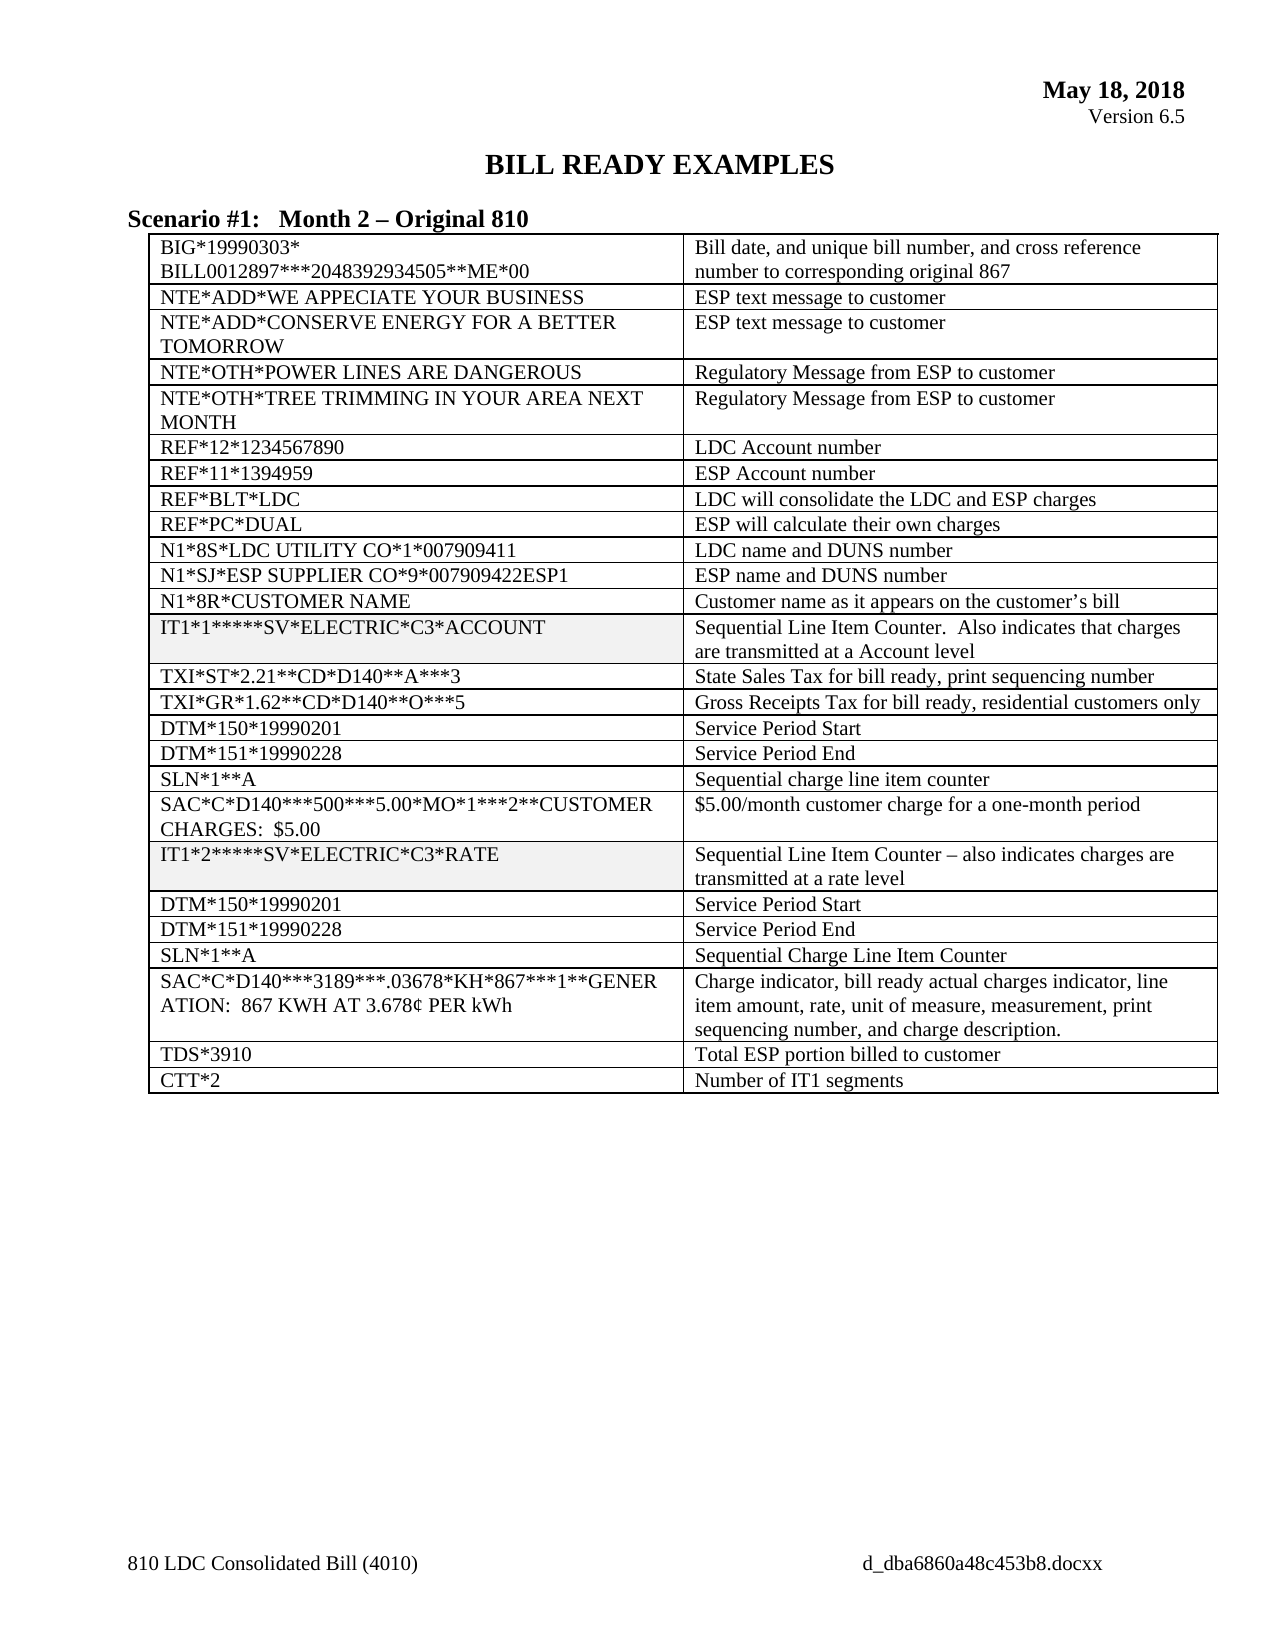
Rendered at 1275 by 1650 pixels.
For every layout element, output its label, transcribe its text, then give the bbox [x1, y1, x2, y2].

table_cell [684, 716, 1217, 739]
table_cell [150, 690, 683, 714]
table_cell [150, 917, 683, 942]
text BILL READY EXAMPLES [127, 147, 1185, 181]
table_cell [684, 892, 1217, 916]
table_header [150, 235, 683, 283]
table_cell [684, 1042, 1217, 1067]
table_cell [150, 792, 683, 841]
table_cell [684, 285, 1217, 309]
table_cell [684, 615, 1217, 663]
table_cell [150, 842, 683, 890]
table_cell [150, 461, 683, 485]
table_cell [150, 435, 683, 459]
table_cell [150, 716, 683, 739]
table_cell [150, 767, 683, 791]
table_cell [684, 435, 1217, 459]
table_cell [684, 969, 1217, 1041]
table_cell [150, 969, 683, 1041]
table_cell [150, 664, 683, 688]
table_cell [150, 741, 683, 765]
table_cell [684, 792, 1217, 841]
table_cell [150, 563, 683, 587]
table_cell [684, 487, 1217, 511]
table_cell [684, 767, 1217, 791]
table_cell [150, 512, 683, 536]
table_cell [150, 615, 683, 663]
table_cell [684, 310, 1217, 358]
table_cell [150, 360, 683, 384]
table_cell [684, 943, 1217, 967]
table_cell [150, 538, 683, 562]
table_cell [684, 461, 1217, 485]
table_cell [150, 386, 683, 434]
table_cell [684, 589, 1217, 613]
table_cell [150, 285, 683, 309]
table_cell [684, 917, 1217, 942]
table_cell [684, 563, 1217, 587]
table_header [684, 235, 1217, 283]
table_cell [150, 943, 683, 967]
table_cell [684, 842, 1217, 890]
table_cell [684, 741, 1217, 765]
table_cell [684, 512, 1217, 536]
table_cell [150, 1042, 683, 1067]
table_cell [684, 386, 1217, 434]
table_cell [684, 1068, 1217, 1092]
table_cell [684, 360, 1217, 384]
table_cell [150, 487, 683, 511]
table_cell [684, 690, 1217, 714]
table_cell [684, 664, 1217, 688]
subtitle Scenario #1: Month 2 – Original 810 [127, 204, 1170, 233]
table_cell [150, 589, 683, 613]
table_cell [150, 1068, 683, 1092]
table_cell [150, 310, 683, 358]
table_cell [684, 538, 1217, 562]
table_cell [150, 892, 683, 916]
